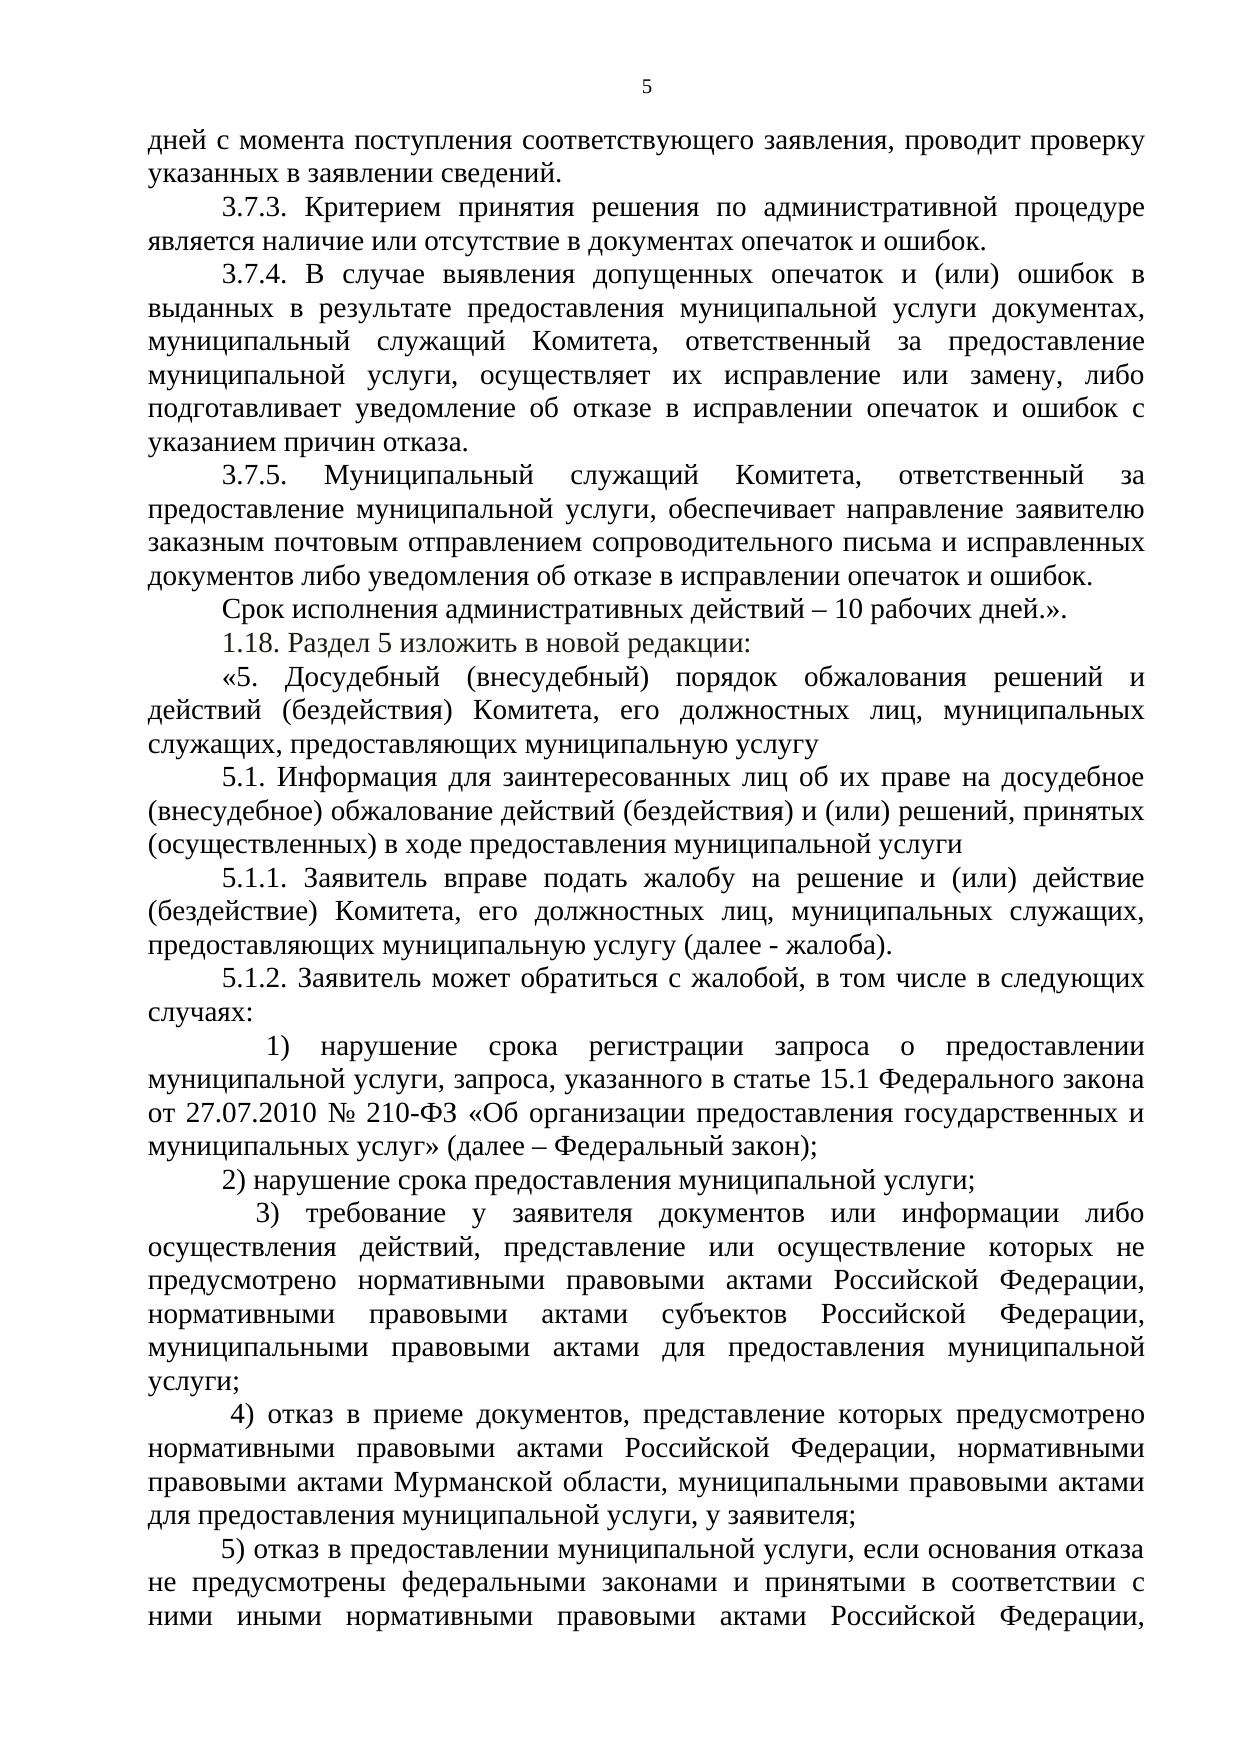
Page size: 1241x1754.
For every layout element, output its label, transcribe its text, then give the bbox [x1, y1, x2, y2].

text 5.1.1. Заявитель вправе подать жалобу на решение и (или) действие (бездействие) Комитета, его должностных лиц, муниципальных служащих, предоставляющих муниципальную услугу (далее - жалоба). [148, 860, 1146, 961]
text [148, 122, 1146, 189]
text 1) нарушение срока регистрации запроса о предоставлении муниципальной услуги, запроса, указанного в статье 15.1 Федерального закона от 27.07.2010 № 210-ФЗ «Об организации предоставления государственных и муниципальных услуг» (далее – Федеральный закон); [148, 1028, 1146, 1162]
text Срок исполнения административных действий – 10 рабочих дней.». [148, 592, 1146, 625]
text 3.7.5. Муниципальный служащий Комитета, ответственный за предоставление муниципальной услуги, обеспечивает направление заявителю заказным почтовым отправлением сопроводительного письма и исправленных документов либо уведомления об отказе в исправлении опечаток и ошибок. [148, 457, 1146, 592]
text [148, 1531, 1146, 1631]
text 2) нарушение срока предоставления муниципальной услуги; [148, 1162, 1146, 1195]
text 3) требование у заявителя документов или информации либо осуществления действий, представление или осуществление которых не предусмотрено нормативными правовыми актами Российской Федерации, нормативными правовыми актами субъектов Российской Федерации, муниципальными правовыми актами для предоставления муниципальной услуги; [148, 1195, 1146, 1397]
text 4) отказ в приеме документов, представление которых предусмотрено нормативными правовыми актами Российской Федерации, нормативными правовыми актами Мурманской области, муниципальными правовыми актами для предоставления муниципальной услуги, у заявителя; [148, 1397, 1146, 1531]
text 5.1.2. Заявитель может обратиться с жалобой, в том числе в следующих случаях: [148, 961, 1146, 1028]
text 3.7.3. Критерием принятия решения по административной процедуре является наличие или отсутствие в документах опечаток и ошибок. [148, 189, 1146, 256]
text 1.18. Раздел 5 изложить в новой редакции: [148, 625, 1146, 659]
text «5. Досудебный (внесудебный) порядок обжалования решений и действий (бездействия) Комитета, его должностных лиц, муниципальных служащих, предоставляющих муниципальную услугу [148, 659, 1146, 759]
text 3.7.4. В случае выявления допущенных опечаток и (или) ошибок в выданных в результате предоставления муниципальной услуги документах, муниципальный служащий Комитета, ответственный за предоставление муниципальной услуги, осуществляет их исправление или замену, либо подготавливает уведомление об отказе в исправлении опечаток и ошибок с указанием причин отказа. [148, 256, 1146, 457]
text 5.1. Информация для заинтересованных лиц об их праве на досудебное (внесудебное) обжалование действий (бездействия) и (или) решений, принятых (осуществленных) в ходе предоставления муниципальной услуги [148, 759, 1146, 860]
